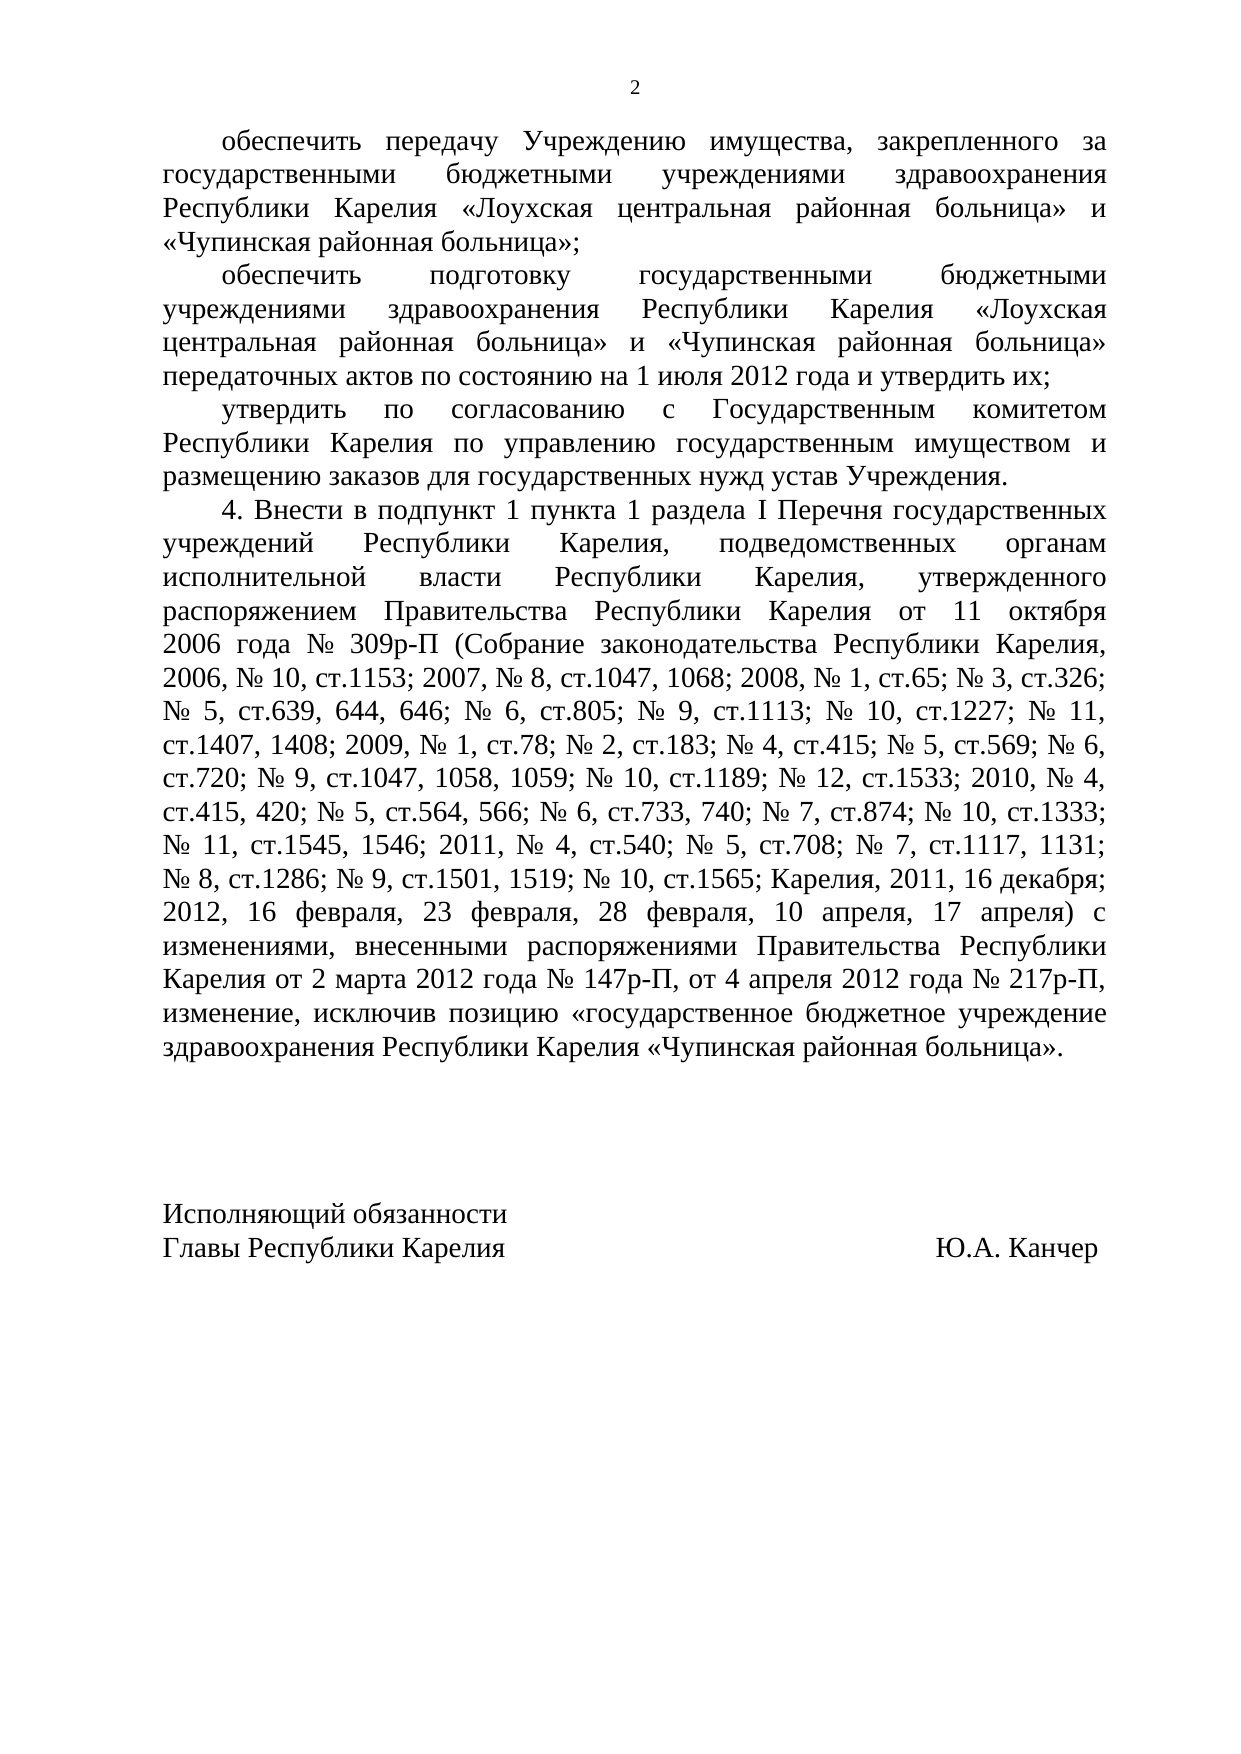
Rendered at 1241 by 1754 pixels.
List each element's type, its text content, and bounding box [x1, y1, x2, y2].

text Исполняющий обязанности [162, 1196, 1107, 1230]
text Главы Республики Карелия Ю.А. Канчер [162, 1230, 1107, 1263]
text 4. Внести в подпункт 1 пункта 1 раздела I Перечня государственных учреждений Республики Карелия, подведомственных органам исполнительной власти Республики Карелия, утвержденного распоряжением Правительства Республики Карелия от 11 октября 2006 года № 309р-П (Собрание законодательства Республики Карелия, 2006, № 10, ст.1153; 2007, № 8, ст.1047, 1068; 2008, № 1, ст.65; № 3, ст.326; № 5, ст.639, 644, 646; № 6, ст.805; № 9, ст.1113; № 10, ст.1227; № 11, ст.1407, 1408; 2009, № 1, ст.78; № 2, ст.183; № 4, ст.415; № 5, ст.569; № 6, ст.720; № 9, ст.1047, 1058, 1059; № 10, ст.1189; № 12, ст.1533; 2010, № 4, ст.415, 420; № 5, ст.564, 566; № 6, ст.733, 740; № 7, ст.874; № 10, ст.1333; № 11, ст.1545, 1546; 2011, № 4, ст.540; № 5, ст.708; № 7, ст.1117, 1131; № 8, ст.1286; № 9, ст.1501, 1519; № 10, ст.1565; Карелия, 2011, 16 декабря; 2012, 16 февраля, 23 февраля, 28 февраля, 10 апреля, 17 апреля) с изменениями, внесенными распоряжениями Правительства Республики Карелия от 2 марта 2012 года № 147р-П, от 4 апреля 2012 года № 217р-П, изменение, исключив позицию «государственное бюджетное учреждение здравоохранения Республики Карелия «Чупинская районная больница». [162, 492, 1107, 1062]
text обеспечить передачу Учреждению имущества, закрепленного за государственными бюджетными учреждениями здравоохранения Республики Карелия «Лоухская центральная районная больница» и «Чупинская районная больница»; [162, 123, 1107, 257]
text обеспечить подготовку государственными бюджетными учреждениями здравоохранения Республики Карелия «Лоухская центральная районная больница» и «Чупинская районная больница» передаточных актов по состоянию на 1 июля 2012 года и утвердить их; [162, 257, 1107, 391]
text утвердить по согласованию с Государственным комитетом Республики Карелия по управлению государственным имуществом и размещению заказов для государственных нужд устав Учреждения. [162, 391, 1107, 492]
